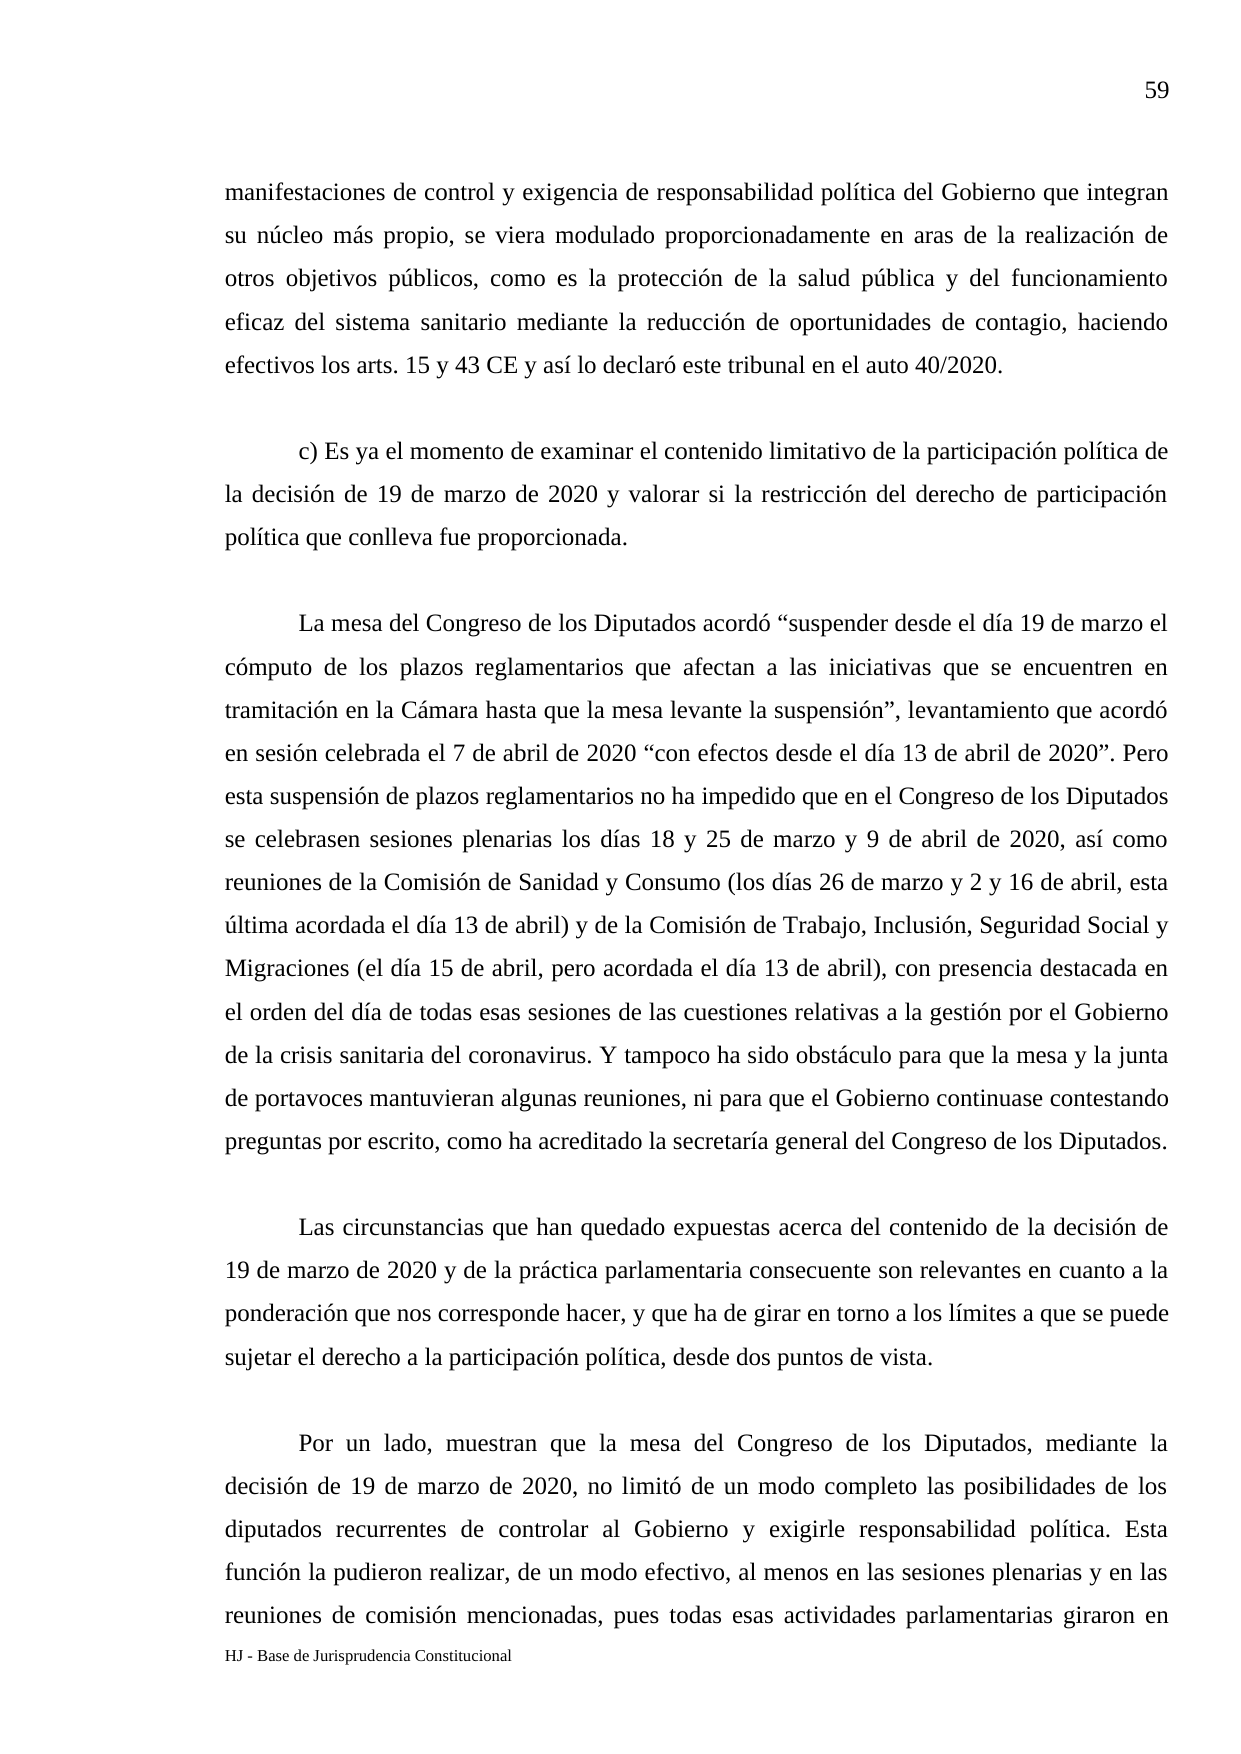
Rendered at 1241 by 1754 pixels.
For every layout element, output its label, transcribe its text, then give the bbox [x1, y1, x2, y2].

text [224, 1428, 1169, 1629]
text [224, 177, 1169, 378]
text c) Es ya el momento de examinar el contenido limitativo de la participación política de la decisión de 19 de marzo de 2020 y valorar si la restricción del derecho de participación política que conlleva fue proporcionada. [224, 436, 1169, 551]
text La mesa del Congreso de los Diputados acordó “suspender desde el día 19 de marzo el cómputo de los plazos reglamentarios que afectan a las iniciativas que se encuentren en tramitación en la Cámara hasta que la mesa levante la suspensión”, levantamiento que acordó en sesión celebrada el 7 de abril de 2020 “con efectos desde el día 13 de abril de 2020”. Pero esta suspensión de plazos reglamentarios no ha impedido que en el Congreso de los Diputados se celebrasen sesiones plenarias los días 18 y 25 de marzo y 9 de abril de 2020, así como reuniones de la Comisión de Sanidad y Consumo (los días 26 de marzo y 2 y 16 de abril, esta última acordada el día 13 de abril) y de la Comisión de Trabajo, Inclusión, Seguridad Social y Migraciones (el día 15 de abril, pero acordada el día 13 de abril), con presencia destacada en el orden del día de todas esas sesiones de las cuestiones relativas a la gestión por el Gobierno de la crisis sanitaria del coronavirus. Y tampoco ha sido obstáculo para que la mesa y la junta de portavoces mantuvieran algunas reuniones, ni para que el Gobierno continuase contestando preguntas por escrito, como ha acreditado la secretaría general del Congreso de los Diputados. [224, 608, 1169, 1155]
text Las circunstancias que han quedado expuestas acerca del contenido de la decisión de 19 de marzo de 2020 y de la práctica parlamentaria consecuente son relevantes en cuanto a la ponderación que nos corresponde hacer, y que ha de girar en torno a los límites a que se puede sujetar el derecho a la participación política, desde dos puntos de vista. [224, 1212, 1169, 1370]
